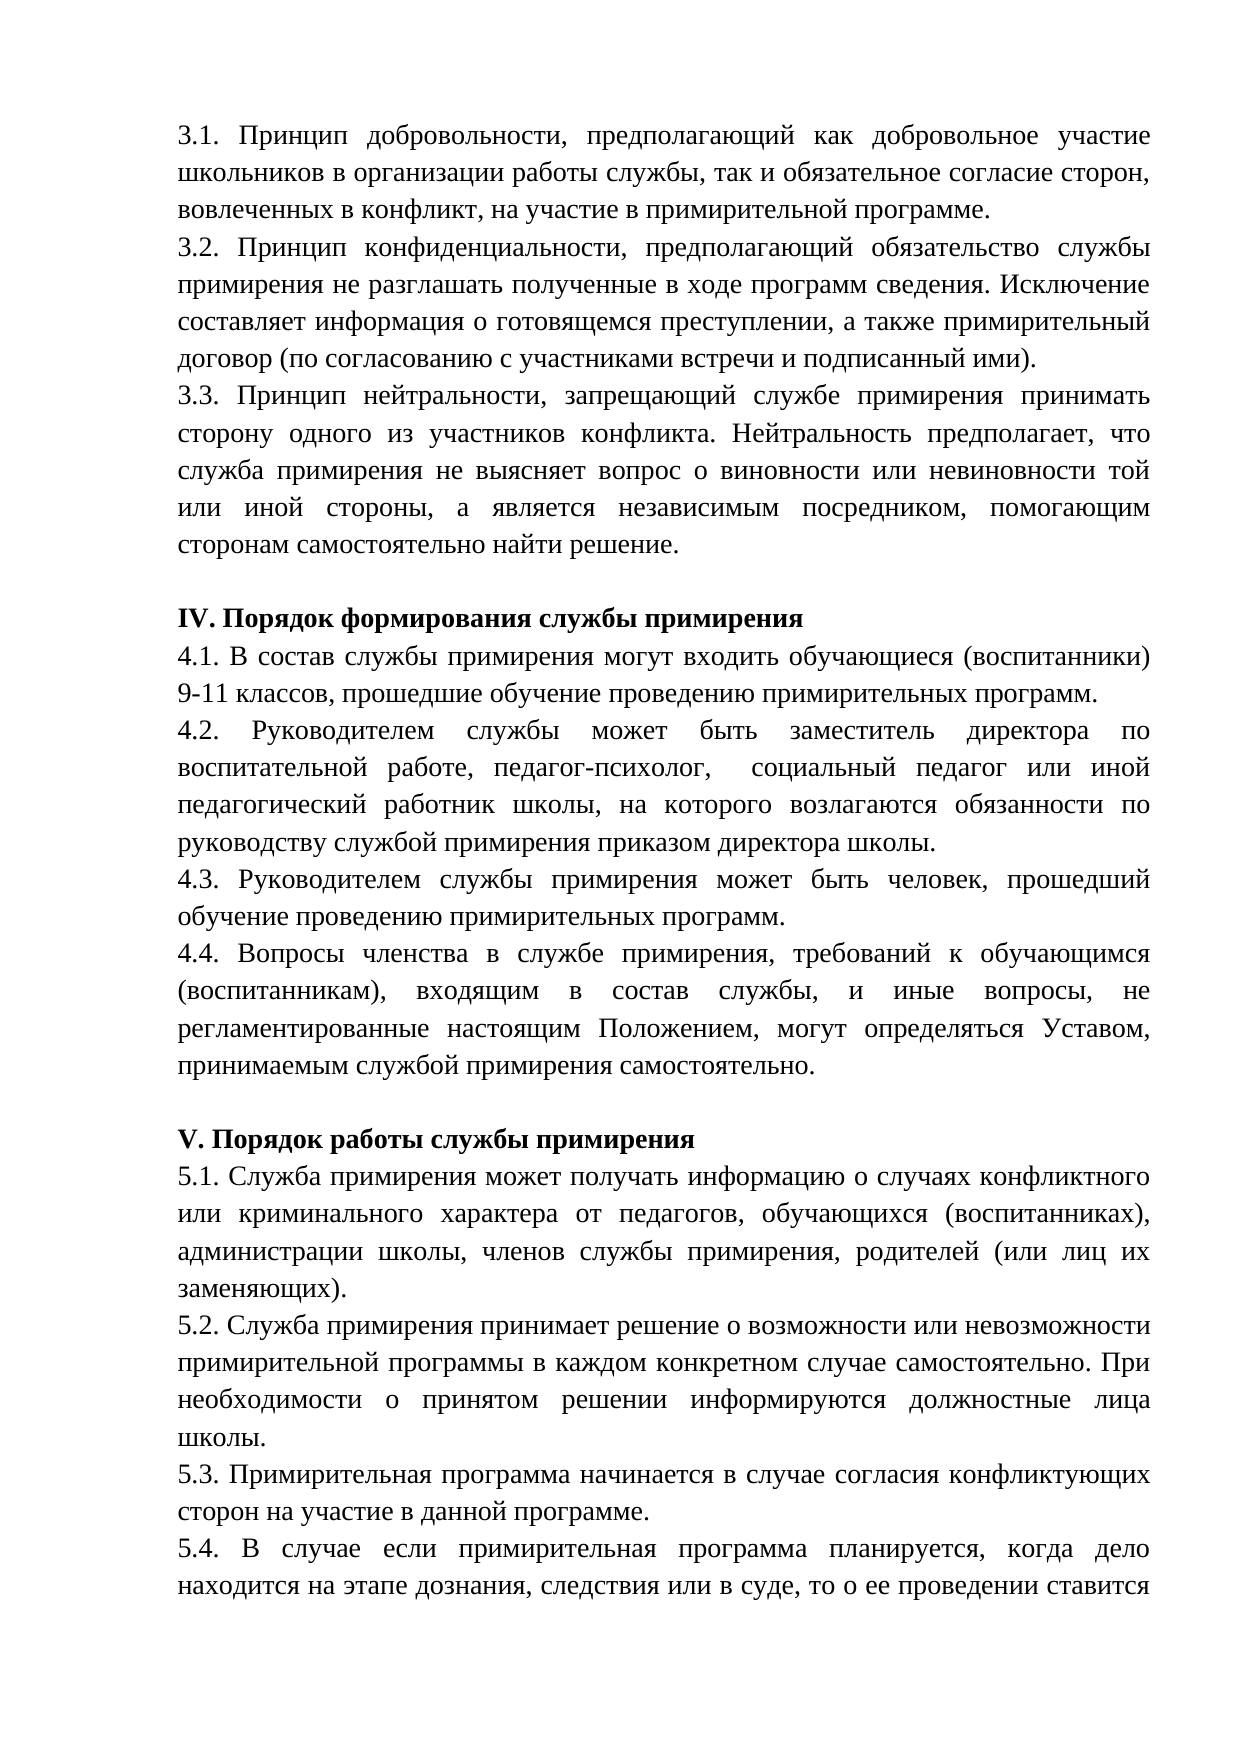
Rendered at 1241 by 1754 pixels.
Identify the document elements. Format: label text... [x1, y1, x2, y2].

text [177, 1531, 1152, 1601]
text 4.2. Руководителем службы может быть заместитель директора по воспитательной работе, педагог-психолог, социальный педагог или иной педагогический работник школы, на которого возлагаются обязанности по руководству службой примирения приказом директора школы. [177, 713, 1152, 857]
text 5.3. Примирительная программа начинается в случае согласия конфликтующих сторон на участие в данной программе. [177, 1457, 1152, 1526]
text 3.2. Принцип конфиденциальности, предполагающий обязательство службы примирения не разглашать полученные в ходе программ сведения. Исключение составляет информация о готовящемся преступлении, а также примирительный договор (по согласованию с участниками встречи и подписанный ими). [177, 230, 1152, 374]
text 4.1. В состав службы примирения могут входить обучающиеся (воспитанники) 9-11 классов, прошедшие обучение проведению примирительных программ. [177, 639, 1152, 708]
text 4.4. Вопросы членства в службе примирения, требований к обучающимся (воспитанникам), входящим в состав службы, и иные вопросы, не регламентированные настоящим Положением, могут определяться Уставом, принимаемым службой примирения самостоятельно. [177, 936, 1152, 1080]
text V. Порядок работы службы примирения [177, 1122, 1152, 1154]
text 5.1. Служба примирения может получать информацию о случаях конфликтного или криминального характера от педагогов, обучающихся (воспитанниках), администрации школы, членов службы примирения, родителей (или лиц их заменяющих). [177, 1159, 1152, 1303]
text 3.3. Принцип нейтральности, запрещающий службе примирения принимать сторону одного из участников конфликта. Нейтральность предполагает, что служба примирения не выясняет вопрос о виновности или невиновности той или иной стороны, а является независимым посредником, помогающим сторонам самостоятельно найти решение. [177, 378, 1152, 559]
text IV. Порядок формирования службы примирения [177, 602, 1152, 634]
text 4.3. Руководителем службы примирения может быть человек, прошедший обучение проведению примирительных программ. [177, 862, 1152, 931]
text 3.1. Принцип добровольности, предполагающий как добровольное участие школьников в организации работы службы, так и обязательное согласие сторон, вовлеченных в конфликт, на участие в примирительной программе. [177, 118, 1152, 225]
text 5.2. Служба примирения принимает решение о возможности или невозможности примирительной программы в каждом конкретном случае самостоятельно. При необходимости о принятом решении информируются должностные лица школы. [177, 1308, 1152, 1452]
